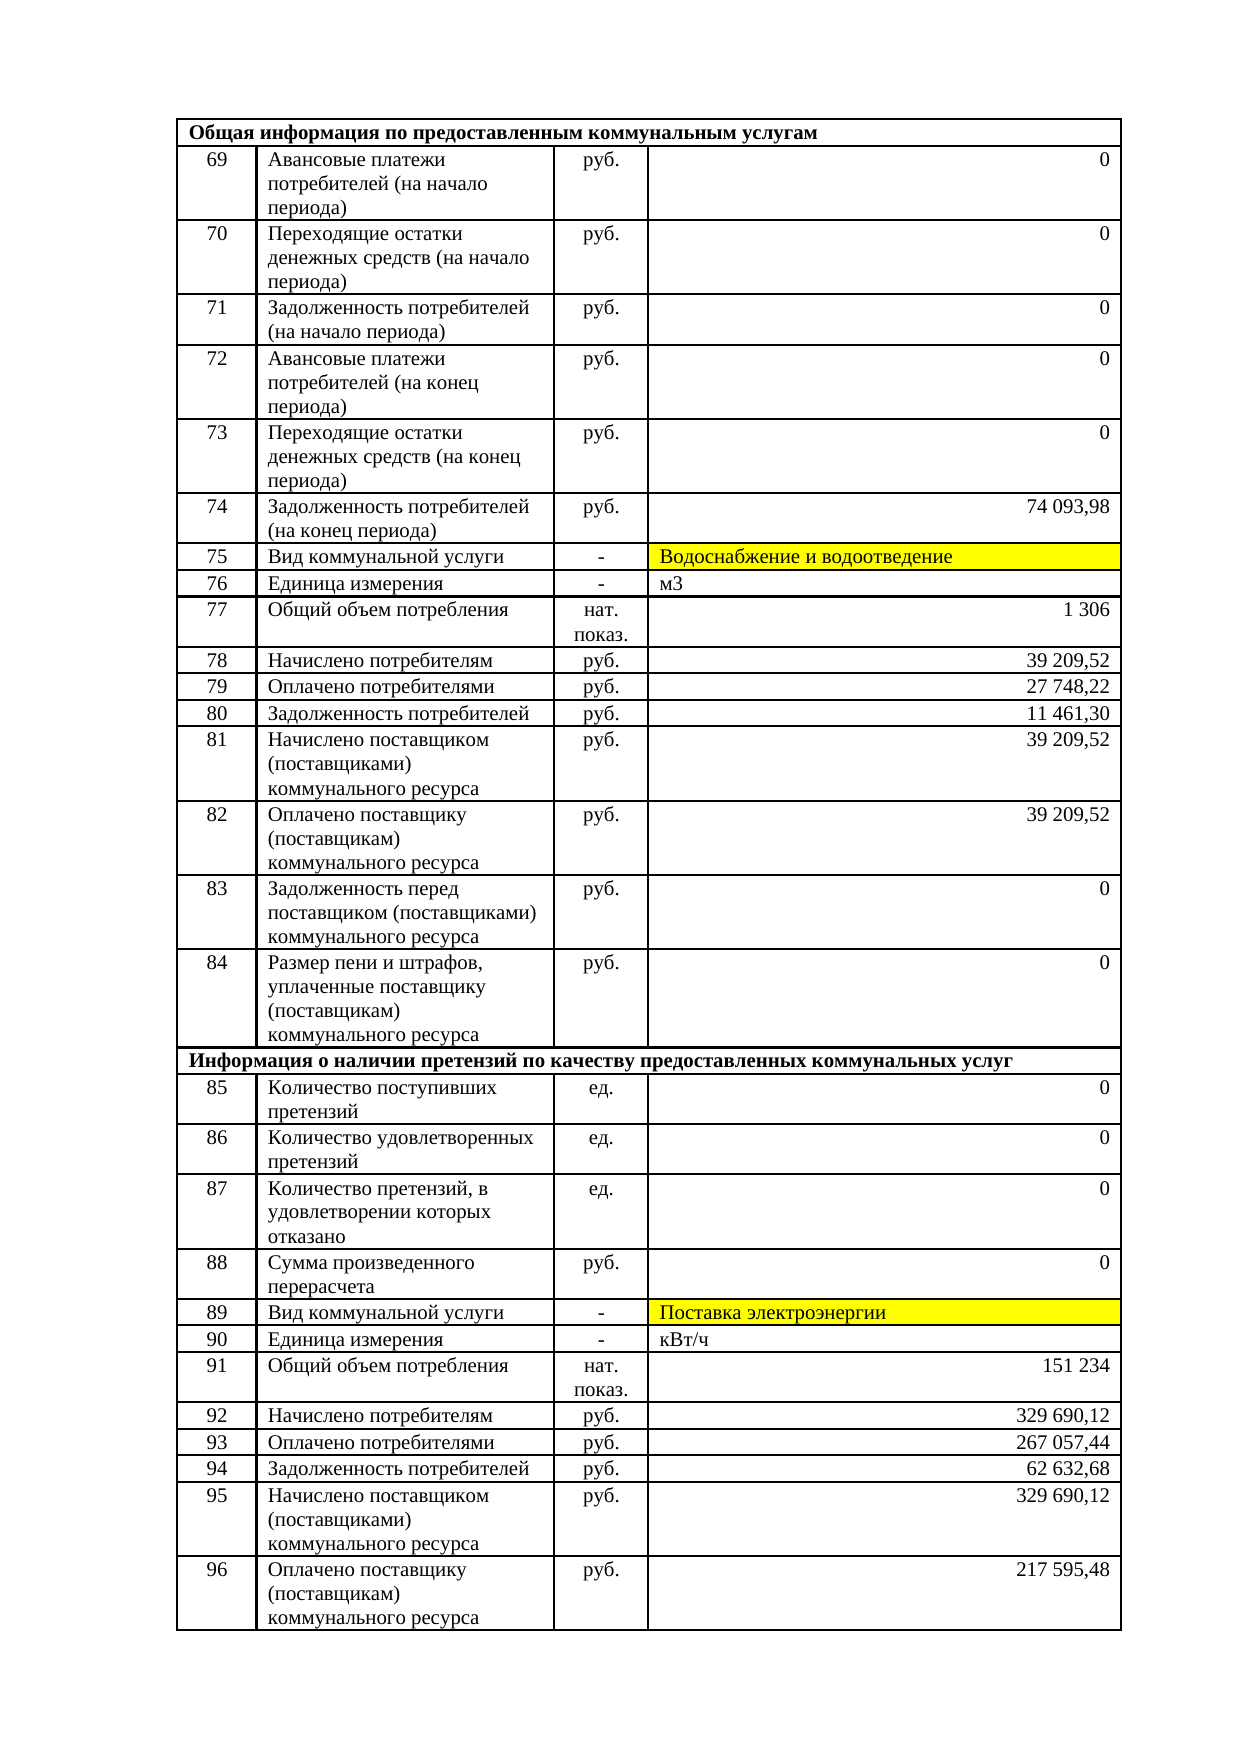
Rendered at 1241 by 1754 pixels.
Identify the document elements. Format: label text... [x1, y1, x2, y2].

table_cell 84 [178, 950, 255, 1046]
table_cell 91 [178, 1353, 255, 1401]
table_cell - [555, 544, 647, 569]
table_cell 0 [649, 420, 1120, 492]
table_cell руб. [555, 494, 647, 542]
table_cell 0 [649, 1125, 1120, 1173]
table_cell Авансовые платежи потребителей (на начало периода) [258, 147, 553, 219]
table_cell 87 [178, 1175, 255, 1248]
table_cell руб. [555, 147, 647, 219]
table_cell 92 [178, 1403, 255, 1428]
table_cell нат. показ. [555, 598, 647, 646]
table_cell 217 595,48 [649, 1557, 1120, 1629]
table_cell 11 461,30 [649, 701, 1120, 725]
table_cell Водоснабжение и водоотведение [649, 544, 1120, 569]
table_cell руб. [555, 802, 647, 874]
table_cell 0 [649, 950, 1120, 1046]
table_cell Количество удовлетворенных претензий [258, 1125, 553, 1173]
table_cell 89 [178, 1300, 255, 1324]
table_cell 74 [178, 494, 255, 542]
table_cell 81 [178, 727, 255, 799]
table_cell 72 [178, 346, 255, 418]
table_cell 0 [649, 876, 1120, 948]
table_cell 0 [649, 295, 1120, 343]
table_cell руб. [555, 876, 647, 948]
table_cell Начислено потребителям [258, 1403, 553, 1428]
table_cell 39 209,52 [649, 727, 1120, 799]
table_cell руб. [555, 1250, 647, 1298]
table_cell Задолженность потребителей [258, 701, 553, 725]
table_cell ед. [555, 1075, 647, 1123]
table_cell Начислено потребителям [258, 648, 553, 672]
table_cell - [555, 1300, 647, 1324]
table_cell 62 632,68 [649, 1456, 1120, 1481]
table_cell 0 [649, 1175, 1120, 1248]
table_cell Оплачено потребителями [258, 1430, 553, 1454]
table_cell руб. [555, 1403, 647, 1428]
table_cell 90 [178, 1326, 255, 1351]
table_cell руб. [555, 727, 647, 799]
table_cell руб. [555, 1483, 647, 1555]
table_cell 39 209,52 [649, 648, 1120, 672]
table_cell Оплачено поставщику (поставщикам) коммунального ресурса [258, 802, 553, 874]
table_cell 76 [178, 571, 255, 595]
table_cell 75 [178, 544, 255, 569]
table_cell руб. [555, 221, 647, 293]
table_cell 39 209,52 [649, 802, 1120, 874]
table_cell Переходящие остатки денежных средств (на начало периода) [258, 221, 553, 293]
table_cell Количество поступивших претензий [258, 1075, 553, 1123]
table_cell Информация о наличии претензий по качеству предоставленных коммунальных услуг [178, 1049, 1120, 1073]
table_cell Общий объем потребления [258, 1353, 553, 1401]
table_cell 27 748,22 [649, 674, 1120, 699]
table_cell 329 690,12 [649, 1403, 1120, 1428]
table_cell ед. [555, 1125, 647, 1173]
table_cell руб. [555, 295, 647, 343]
table_cell 85 [178, 1075, 255, 1123]
table_cell - [555, 571, 647, 595]
table_cell Оплачено потребителями [258, 674, 553, 699]
table_cell 88 [178, 1250, 255, 1298]
table_cell Вид коммунальной услуги [258, 544, 553, 569]
table_cell 0 [649, 346, 1120, 418]
table_cell 0 [649, 147, 1120, 219]
table_cell 79 [178, 674, 255, 699]
table_cell 69 [178, 147, 255, 219]
table_cell руб. [555, 1557, 647, 1629]
table_cell Оплачено поставщику (поставщикам) коммунального ресурса [258, 1557, 553, 1629]
table_cell ед. [555, 1175, 647, 1248]
table_cell 0 [649, 1075, 1120, 1123]
table_cell - [555, 1326, 647, 1351]
table_cell 80 [178, 701, 255, 725]
table_cell 0 [649, 1250, 1120, 1298]
table_cell 0 [649, 221, 1120, 293]
table_cell 83 [178, 876, 255, 948]
table_cell 82 [178, 802, 255, 874]
table_cell Задолженность перед поставщиком (поставщиками) коммунального ресурса [258, 876, 553, 948]
table_cell 74 093,98 [649, 494, 1120, 542]
table_cell Сумма произведенного перерасчета [258, 1250, 553, 1298]
table_cell руб. [555, 1456, 647, 1481]
table_cell кВт/ч [649, 1326, 1120, 1351]
table_cell 78 [178, 648, 255, 672]
table_cell 70 [178, 221, 255, 293]
table_cell руб. [555, 701, 647, 725]
table_cell м3 [649, 571, 1120, 595]
table_cell 96 [178, 1557, 255, 1629]
table_cell Авансовые платежи потребителей (на конец периода) [258, 346, 553, 418]
table_cell Переходящие остатки денежных средств (на конец периода) [258, 420, 553, 492]
table_cell нат. показ. [555, 1353, 647, 1401]
table_cell руб. [555, 420, 647, 492]
table_cell руб. [555, 1430, 647, 1454]
table_cell Единица измерения [258, 571, 553, 595]
table_cell 1 306 [649, 598, 1120, 646]
table_cell Задолженность потребителей (на начало периода) [258, 295, 553, 343]
table_cell Начислено поставщиком (поставщиками) коммунального ресурса [258, 727, 553, 799]
table_cell руб. [555, 346, 647, 418]
table_cell руб. [555, 648, 647, 672]
table_cell Единица измерения [258, 1326, 553, 1351]
table_cell 94 [178, 1456, 255, 1481]
table_cell Общая информация по предоставленным коммунальным услугам [178, 120, 1120, 145]
table_cell Вид коммунальной услуги [258, 1300, 553, 1324]
table_cell Количество претензий, в удовлетворении которых отказано [258, 1175, 553, 1248]
table_cell 267 057,44 [649, 1430, 1120, 1454]
table_cell 86 [178, 1125, 255, 1173]
table_cell Поставка электроэнергии [649, 1300, 1120, 1324]
table_cell 77 [178, 598, 255, 646]
table_cell 93 [178, 1430, 255, 1454]
table_cell 329 690,12 [649, 1483, 1120, 1555]
table_cell руб. [555, 674, 647, 699]
table_cell Размер пени и штрафов, уплаченные поставщику (поставщикам) коммунального ресурса [258, 950, 553, 1046]
table_cell Начислено поставщиком (поставщиками) коммунального ресурса [258, 1483, 553, 1555]
table_cell Задолженность потребителей (на конец периода) [258, 494, 553, 542]
table_cell руб. [555, 950, 647, 1046]
table_cell Задолженность потребителей [258, 1456, 553, 1481]
table_cell 95 [178, 1483, 255, 1555]
table_cell 151 234 [649, 1353, 1120, 1401]
table_cell 73 [178, 420, 255, 492]
table_cell Общий объем потребления [258, 598, 553, 646]
table_cell 71 [178, 295, 255, 343]
